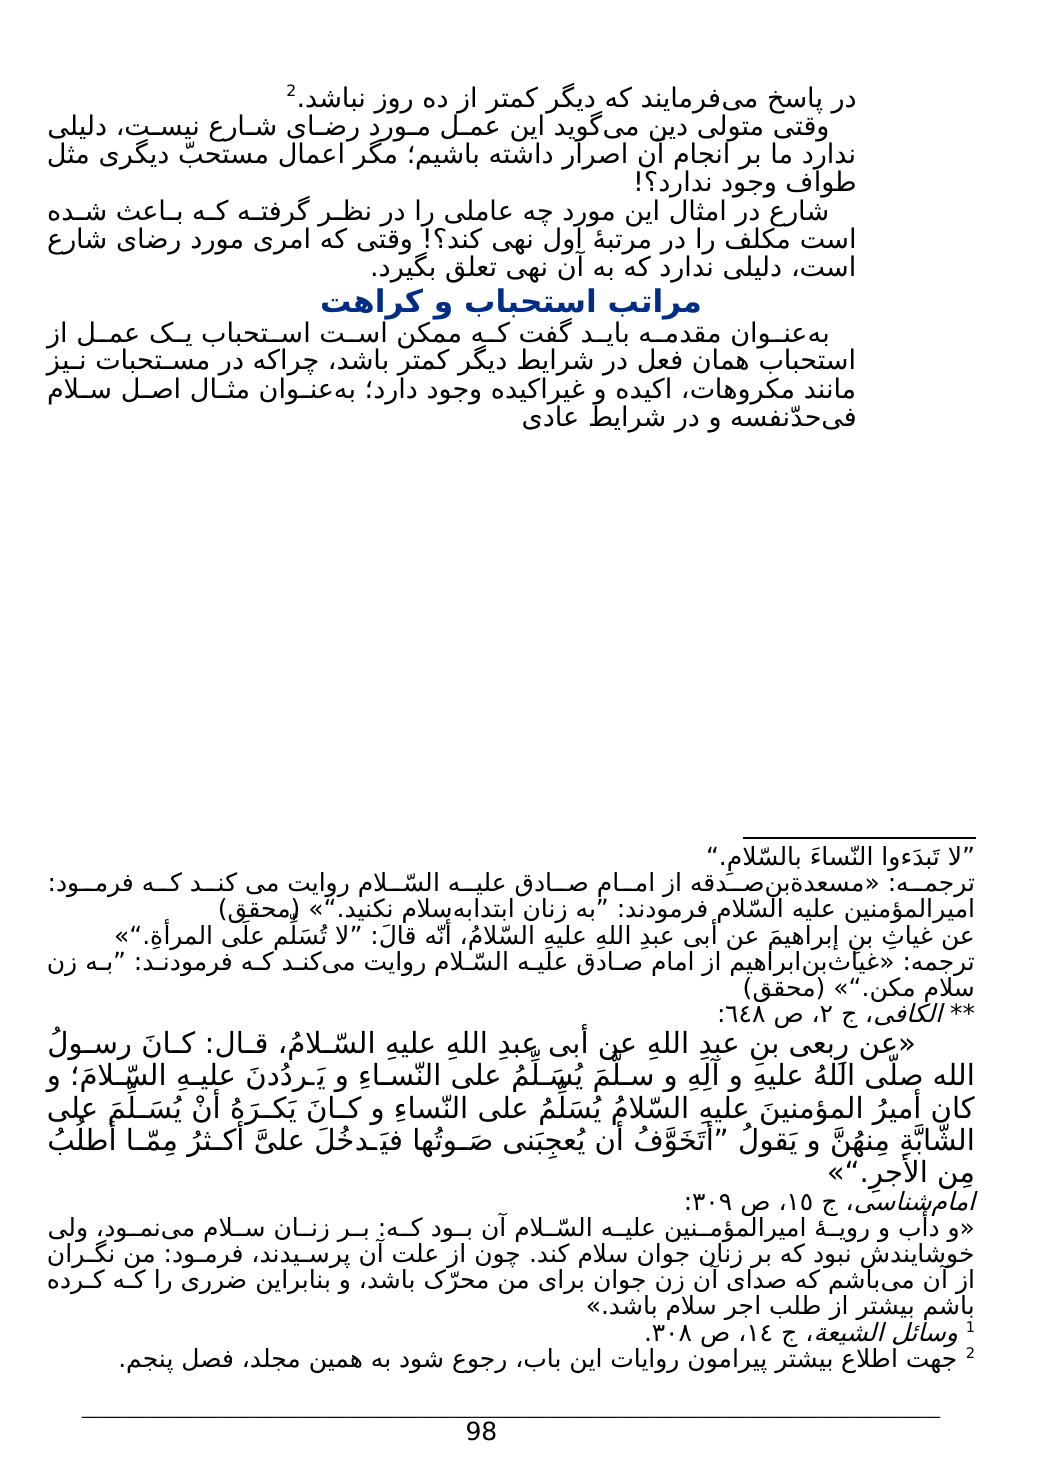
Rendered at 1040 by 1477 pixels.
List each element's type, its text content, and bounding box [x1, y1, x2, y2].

text به‌عنوان مقدمه باید گفت که ممکن است استحباب یک عمل از استحباب همان فعل در شرایط دیگر کمتر باشد، چراکه در مستحبات نیز مانند مکروهات، اکیده و غیراکیده وجود دارد؛ به‌عنوان مثال اصل سلام فی‌حدّنفسه و در شرایط عادی [47, 319, 857, 433]
text شارع در امثال این مورد چه عاملی را در نظر گرفته که باعث شده است مکلف را در مرتبۀ اول نهی کند؟! وقتی که امری مورد رضای شارع است، دلیلی ندارد که به آن نهی تعلق بگیرد. [47, 198, 857, 283]
subtitle مراتب استحباب و کراهت [47, 283, 975, 319]
text وقتی متولی دین می‌گوید این عمل مورد رضای شارع نیست، دلیلی ندارد ما بر انجام آن اصرار داشته باشیم؛ مگر اعمال مستحبّ دیگری مثل طواف وجود ندارد؟! [47, 113, 857, 198]
text در این روایت، حضرت در ابتدا علیّ‌بن‌ابی‌حمزه را نهی کرده و می‌فرمایند: در یک ماه دو عمره انجام نده و بعد از اینکه با اصرار به‌دنبال تبصره و لایحه‌ای می‌گردد و از حدّاقلّ فاصلۀ دو عمره می‌پرسد، حضرت در پاسخ می‌فرمایند که دیگر کمتر از ده روز نباشد. [47, 84, 857, 113]
